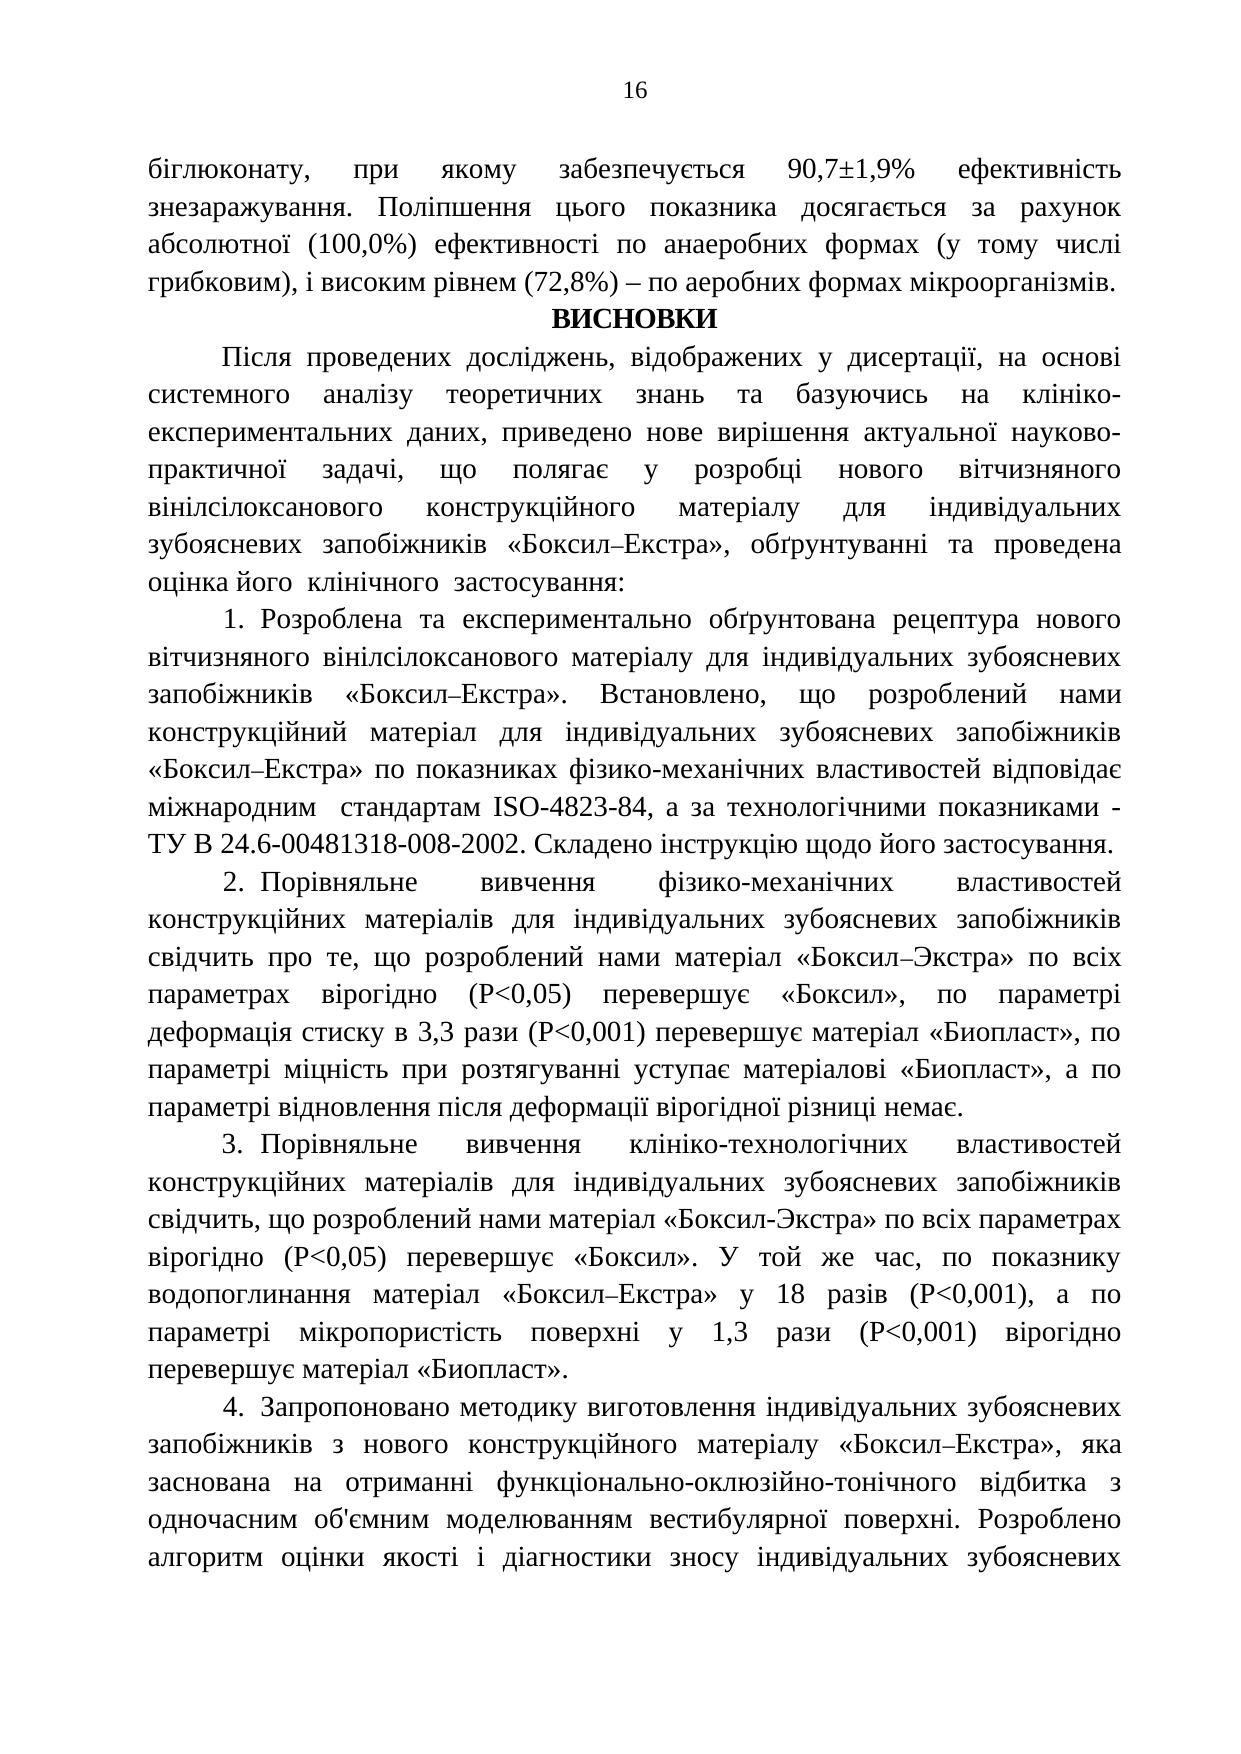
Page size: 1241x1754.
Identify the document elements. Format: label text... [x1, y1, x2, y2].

text ВИСНОВКИ [148, 298, 1122, 335]
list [148, 1385, 1122, 1573]
list Розроблена та експериментально обґрунтована рецептура нового вітчизняного вінілсілоксанового матеріалу для індивідуальних зубоясневих запобіжників «Боксил–Екстра». Встановлено, що розроблений нами конструкційний матеріал для індивідуальних зубоясневих запобіжників «Боксил–Екстра» по показниках фізико-механічних властивостей відповідає міжнародним стандартам ISO-4823-84, а за технологічними показниками - ТУ В 24.6-00481318-008-2002. Складено інструкцію щодо його застосування. [148, 598, 1122, 860]
text Після проведених досліджень, відображених у дисертації, на основі системного аналізу теоретичних знань та базуючись на клініко-експериментальних даних, приведено нове вирішення актуальної науково-практичної задачі, що полягає у розробці нового вітчизняного вінілсілоксанового конструкційного матеріалу для індивідуальних зубоясневих запобіжників «Боксил–Екстра», обґрунтуванні та проведена оцінка його клінічного застосування: [148, 335, 1122, 598]
list Порівняльне вивчення клініко-технологічних властивостей конструкційних матеріалів для індивідуальних зубоясневих запобіжників свідчить, що розроблений нами матеріал «Боксил-Экстра» по всіх параметрах вірогідно (Р<0,05) перевершує «Боксил». У той же час, по показнику водопоглинання матеріал «Боксил–Екстра» у 18 разів (Р<0,001), а по параметрі мікропористість поверхні у 1,3 рази (Р<0,001) вірогідно перевершує матеріал «Биопласт». [148, 1123, 1122, 1385]
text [148, 148, 1122, 298]
list Порівняльне вивчення фізико-механічних властивостей конструкційних матеріалів для індивідуальних зубоясневих запобіжників свідчить про те, що розроблений нами матеріал «Боксил–Экстра» по всіх параметрах вірогідно (Р<0,05) перевершує «Боксил», по параметрі деформація стиску в 3,3 рази (Р<0,001) перевершує матеріал «Биопласт», по параметрі міцність при розтягуванні уступає матеріалові «Биопласт», а по параметрі відновлення після деформації вірогідної різниці немає. [148, 860, 1122, 1123]
